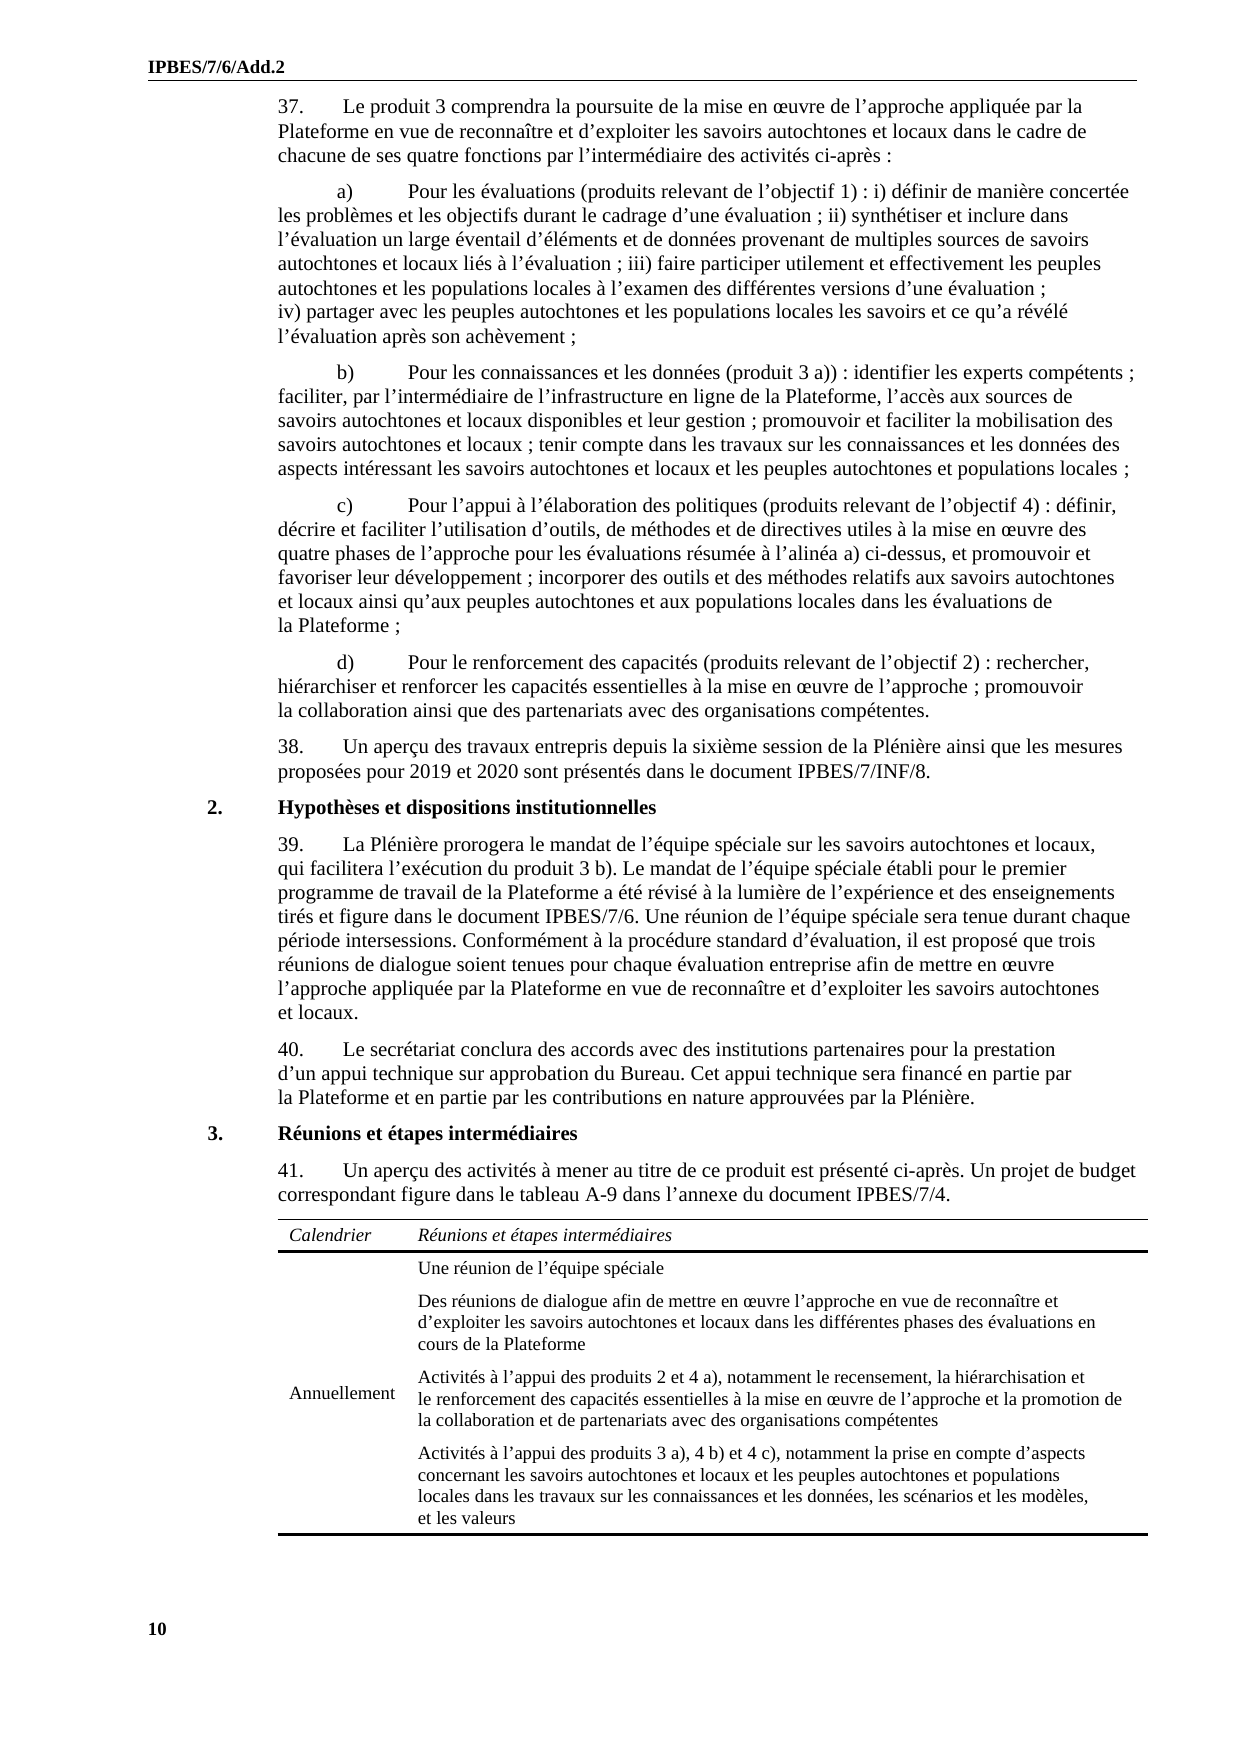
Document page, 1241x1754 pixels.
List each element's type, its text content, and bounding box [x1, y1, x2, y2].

table_cell Une réunion de l’équipe spéciale [406, 1253, 1148, 1282]
table_header Réunions et étapes intermédiaires [406, 1220, 1148, 1249]
list Un aperçu des activités à mener au titre de ce produit est présenté ci-après. Un projet de budget correspondant figure dans le tableau A-9 dans l’annexe du document IPBES/7/4. [278, 1158, 1137, 1206]
list Pour les connaissances et les données (produit 3 a)) : identifier les experts compétents ; faciliter, par l’intermédiaire de l’infrastructure en ligne de la Plateforme, l’accès aux sources de savoirs autochtones et locaux disponibles et leur gestion ; promouvoir et faciliter la mobilisation des savoirs autochtones et locaux ; tenir compte dans les travaux sur les connaissances et les données des aspects intéressant les savoirs autochtones et locaux et les peuples autochtones et populations locales ; [278, 360, 1137, 480]
list Pour le renforcement des capacités (produits relevant de l’objectif 2) : rechercher, hiérarchiser et renforcer les capacités essentielles à la mise en œuvre de l’approche ; promouvoir la collaboration ainsi que des partenariats avec des organisations compétentes. [278, 650, 1137, 722]
list La Plénière prorogera le mandat de l’équipe spéciale sur les savoirs autochtones et locaux, qui facilitera l’exécution du produit 3 b). Le mandat de l’équipe spéciale établi pour le premier programme de travail de la Plateforme a été révisé à la lumière de l’expérience et des enseignements tirés et figure dans le document IPBES/7/6. Une réunion de l’équipe spéciale sera tenue durant chaque période intersessions. Conformément à la procédure standard d’évaluation, il est proposé que trois réunions de dialogue soient tenues pour chaque évaluation entreprise afin de mettre en œuvre l’approche appliquée par la Plateforme en vue de reconnaître et d’exploiter les savoirs autochtones et locaux. [278, 832, 1137, 1024]
list Un aperçu des travaux entrepris depuis la sixième session de la Plénière ainsi que les mesures proposées pour 2019 et 2020 sont présentés dans le document IPBES/7/INF/8. [278, 734, 1137, 783]
list Pour l’appui à l’élaboration des politiques (produits relevant de l’objectif 4) : définir, décrire et faciliter l’utilisation d’outils, de méthodes et de directives utiles à la mise en œuvre des quatre phases de l’approche pour les évaluations résumée à l’alinéa a) ci-dessus, et promouvoir et favoriser leur développement ; incorporer des outils et des méthodes relatifs aux savoirs autochtones et locaux ainsi qu’aux peuples autochtones et aux populations locales dans les évaluations de la Plateforme ; [278, 493, 1137, 637]
table_cell Activités à l’appui des produits 3 a), 4 b) et 4 c), notamment la prise en compte d’aspects concernant les savoirs autochtones et locaux et les peuples autochtones et populations locales dans les travaux sur les connaissances et les données, les scénarios et les modèles, et les valeurs [406, 1435, 1148, 1532]
list Le secrétariat conclura des accords avec des institutions partenaires pour la prestation d’un appui technique sur approbation du Bureau. Cet appui technique sera financé en partie par la Plateforme et en partie par les contributions en nature approuvées par la Plénière. [278, 1037, 1137, 1109]
table_cell Annuellement [278, 1253, 406, 1532]
text 3. Réunions et étapes intermédiaires [207, 1121, 1107, 1145]
list Pour les évaluations (produits relevant de l’objectif 1) : i) définir de manière concertée les problèmes et les objectifs durant le cadrage d’une évaluation ; ii) synthétiser et inclure dans l’évaluation un large éventail d’éléments et de données provenant de multiples sources de savoirs autochtones et locaux liés à l’évaluation ; iii) faire participer utilement et effectivement les peuples autochtones et les populations locales à l’examen des différentes versions d’une évaluation ; iv) partager avec les peuples autochtones et les populations locales les savoirs et ce qu’a révélé l’évaluation après son achèvement ; [278, 179, 1137, 348]
table_cell Activités à l’appui des produits 2 et 4 a), notamment le recensement, la hiérarchisation et le renforcement des capacités essentielles à la mise en œuvre de l’approche et la promotion de la collaboration et de partenariats avec des organisations compétentes [406, 1359, 1148, 1435]
table_header Calendrier [278, 1220, 406, 1249]
table_cell Des réunions de dialogue afin de mettre en œuvre l’approche en vue de reconnaître et d’exploiter les savoirs autochtones et locaux dans les différentes phases des évaluations en cours de la Plateforme [406, 1283, 1148, 1359]
list Le produit 3 comprendra la poursuite de la mise en œuvre de l’approche appliquée par la Plateforme en vue de reconnaître et d’exploiter les savoirs autochtones et locaux dans le cadre de chacune de ses quatre fonctions par l’intermédiaire des activités ci-après : [278, 94, 1137, 167]
text 2. Hypothèses et dispositions institutionnelles [207, 795, 1107, 819]
